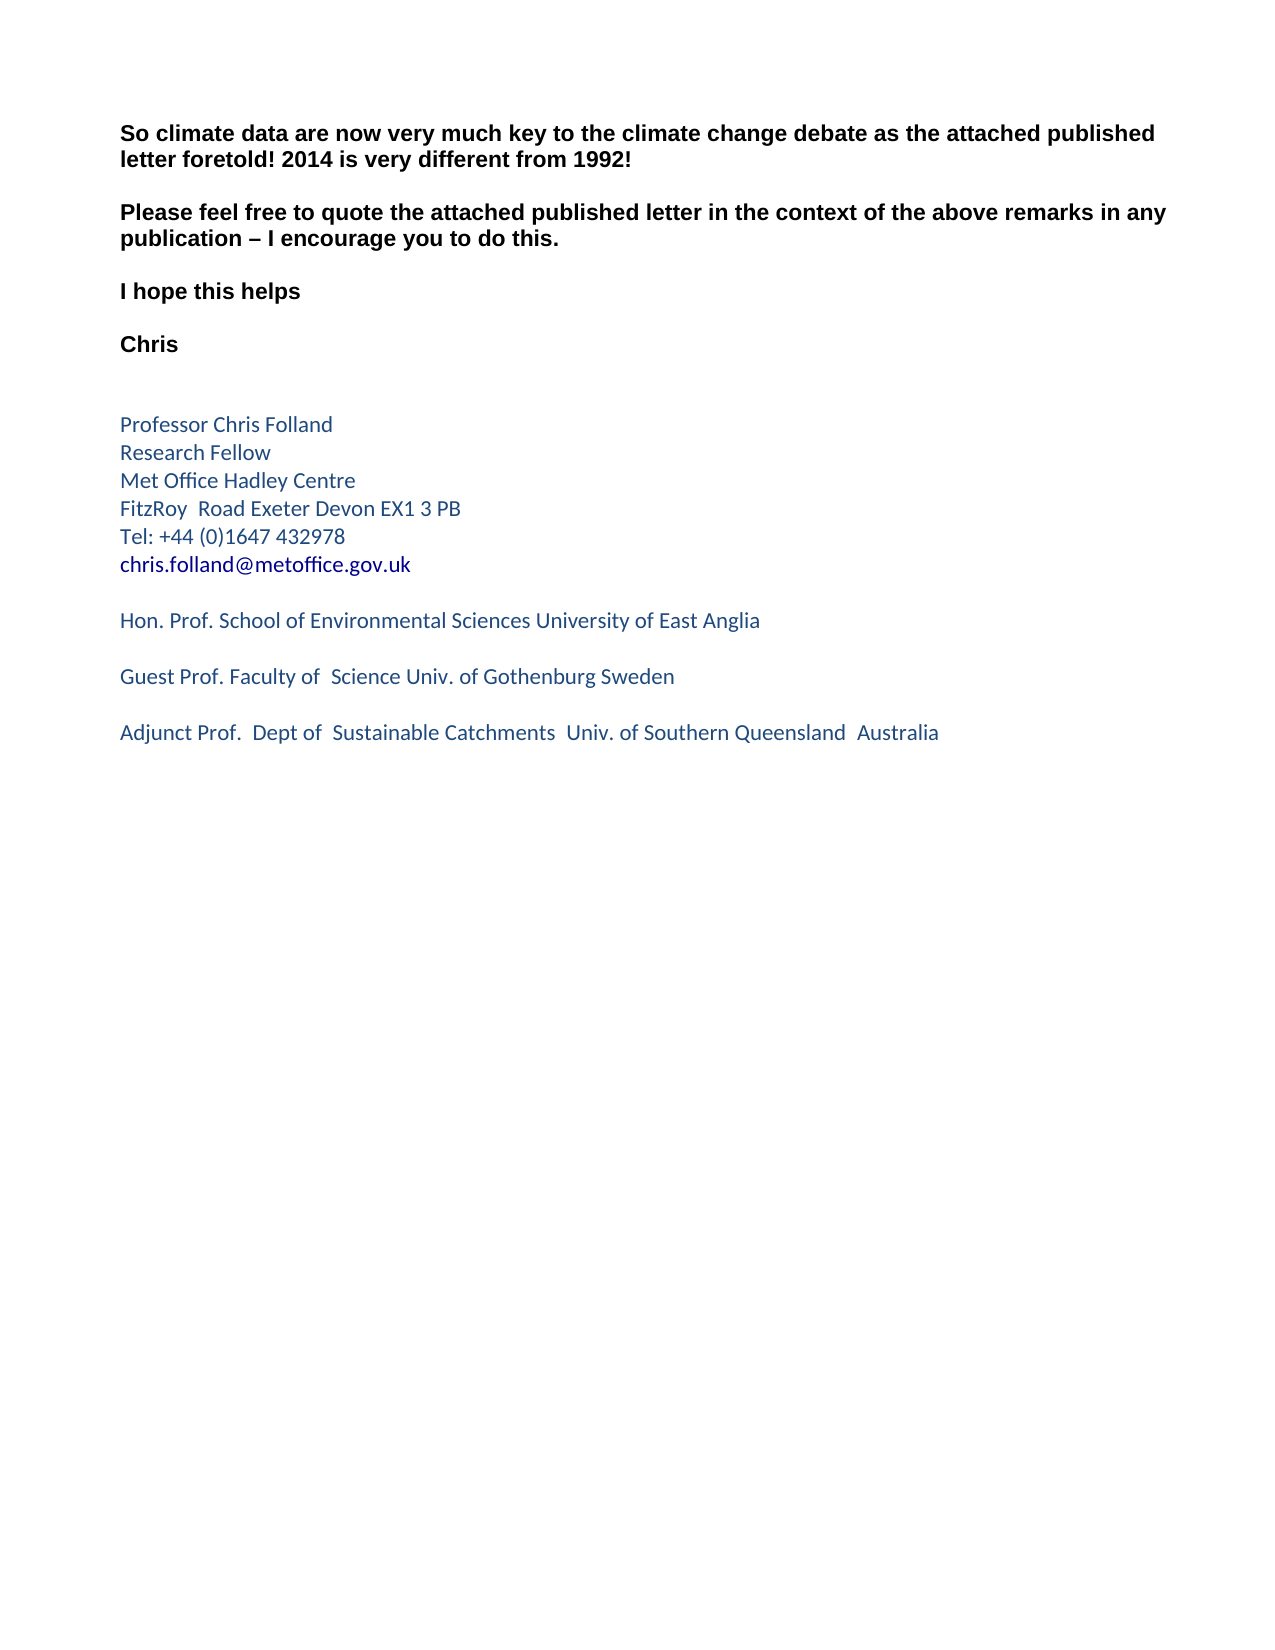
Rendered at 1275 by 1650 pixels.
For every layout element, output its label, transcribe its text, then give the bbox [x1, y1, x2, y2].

text chris.folland@metoffice.gov.uk [120, 550, 1170, 578]
text Please feel free to quote the attached published letter in the context of the above remarks in any publication – I encourage you to do this. [120, 199, 1170, 252]
text FitzRoy Road Exeter Devon EX1 3 PB [120, 494, 1170, 522]
text Research Fellow [120, 438, 1170, 466]
text Adjunct Prof. Dept of Sustainable Catchments Univ. of Southern Queensland Australia [120, 718, 1170, 746]
text Professor Chris Folland [120, 410, 1170, 438]
text I hope this helps [120, 278, 1170, 304]
text Met Office Hadley Centre [120, 466, 1170, 494]
text Hon. Prof. School of Environmental Sciences University of East Anglia [120, 606, 1170, 634]
text Guest Prof. Faculty of Science Univ. of Gothenburg Sweden [120, 662, 1170, 690]
text Chris [120, 331, 1170, 357]
text Tel: +44 (0)1647 432978 [120, 522, 1170, 550]
text So climate data are now very much key to the climate change debate as the attached published letter foretold! 2014 is very different from 1992! [120, 120, 1170, 173]
